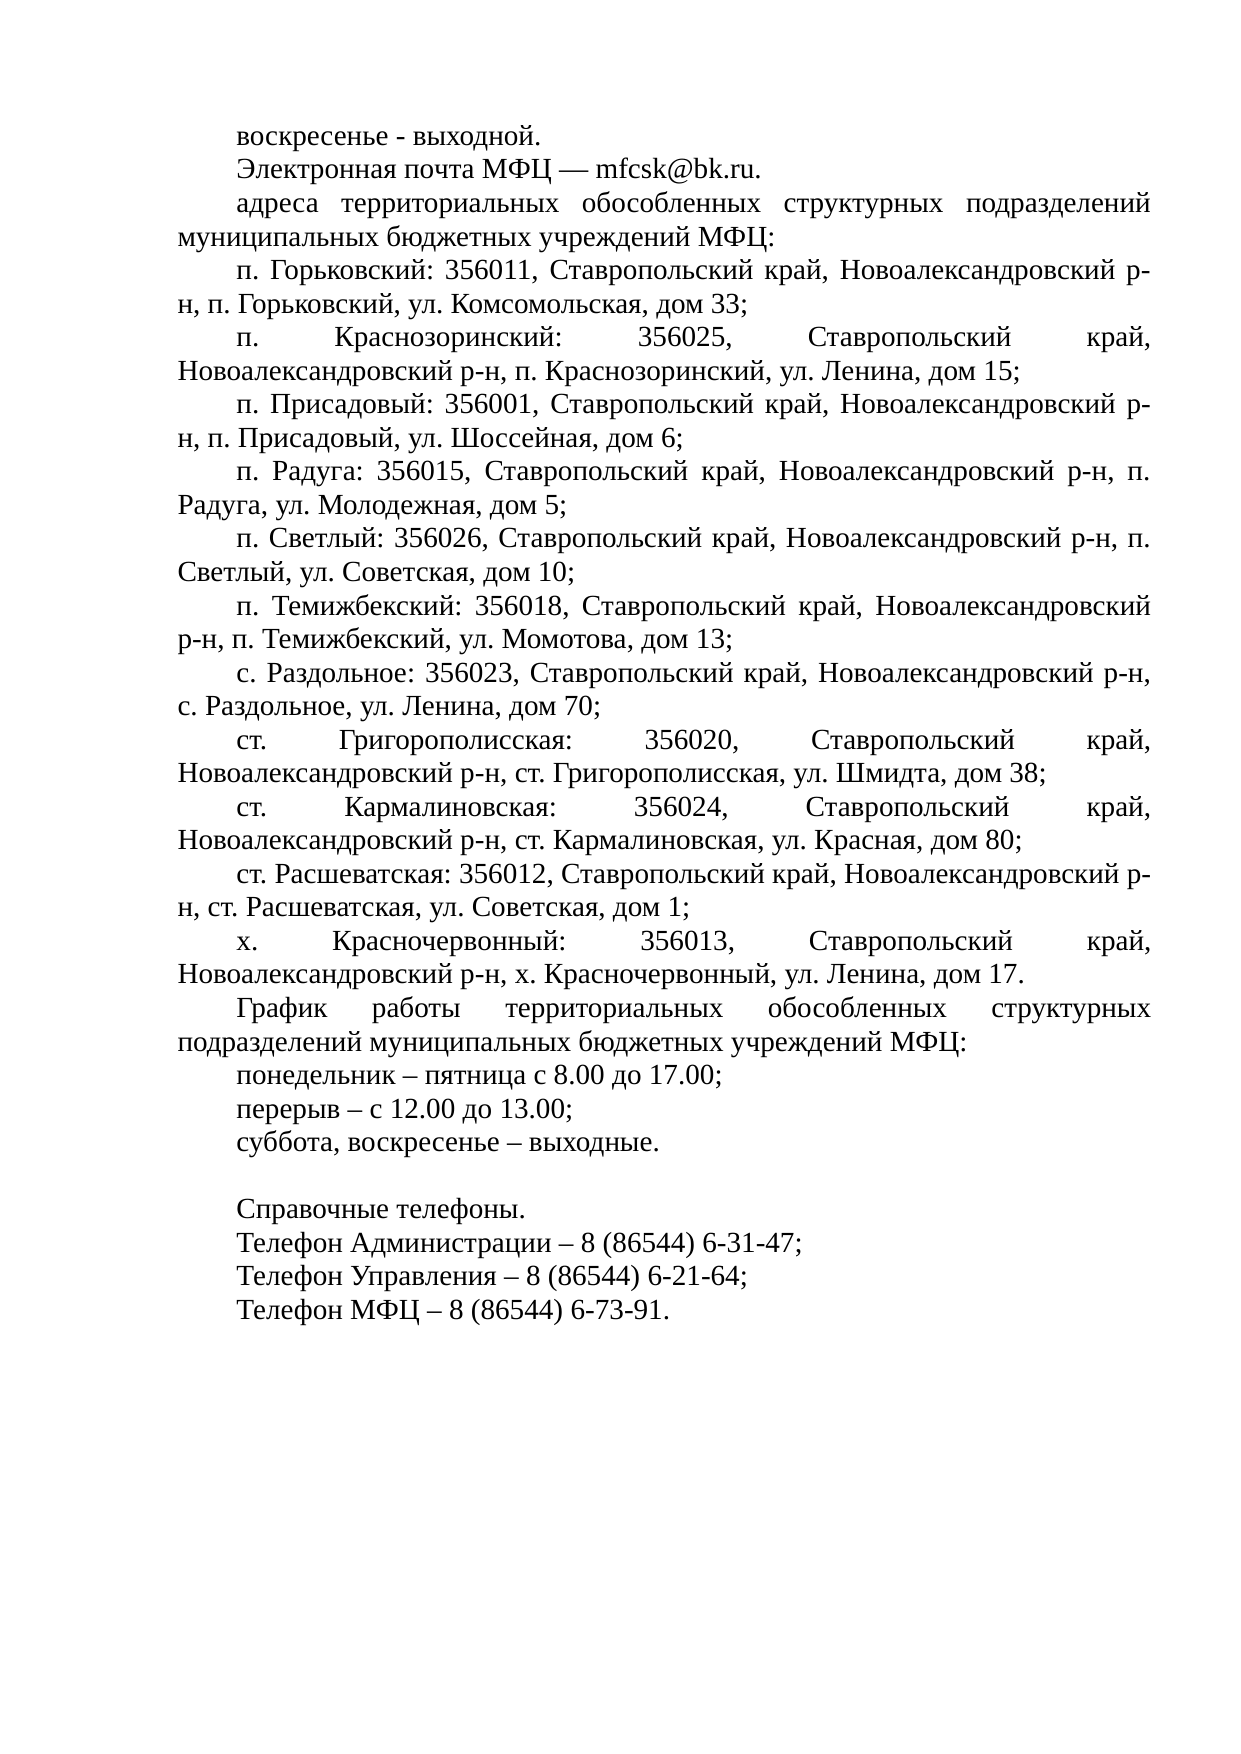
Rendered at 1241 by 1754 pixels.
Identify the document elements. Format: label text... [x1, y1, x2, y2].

text Телефон МФЦ – 8 (86544) 6-73-91. [177, 1292, 1152, 1326]
text п. Темижбекский: 356018, Ставропольский край, Новоалександровский р-н, п. Темижбекский, ул. Момотова, дом 13; [177, 588, 1152, 655]
text Электронная почта МФЦ — mfcsk@bk.ru. [177, 152, 1152, 185]
text Телефон Администрации – 8 (86544) 6-31-47; [177, 1225, 1152, 1258]
text х. Красночервонный: 356013, Ставропольский край, Новоалександровский р-н, х. Красночервонный, ул. Ленина, дом 17. [177, 923, 1152, 990]
text п. Светлый: 356026, Ставропольский край, Новоалександровский р-н, п. Светлый, ул. Советская, дом 10; [177, 521, 1152, 588]
text ст. Кармалиновская: 356024, Ставропольский край, Новоалександровский р-н, ст. Кармалиновская, ул. Красная, дом 80; [177, 789, 1152, 856]
text п. Радуга: 356015, Ставропольский край, Новоалександровский р-н, п. Радуга, ул. Молодежная, дом 5; [177, 453, 1152, 521]
text График работы территориальных обособленных структурных подразделений муниципальных бюджетных учреждений МФЦ: [177, 990, 1152, 1057]
text Справочные телефоны. [177, 1191, 1152, 1225]
text ст. Григорополисская: 356020, Ставропольский край, Новоалександровский р-н, ст. Григорополисская, ул. Шмидта, дом 38; [177, 722, 1152, 789]
text п. Горьковский: 356011, Ставропольский край, Новоалександровский р-н, п. Горьковский, ул. Комсомольская, дом 33; [177, 252, 1152, 319]
text п. Присадовый: 356001, Ставропольский край, Новоалександровский р-н, п. Присадовый, ул. Шоссейная, дом 6; [177, 386, 1152, 453]
text воскресенье - выходной. [177, 118, 1152, 152]
text Телефон Управления – 8 (86544) 6-21-64; [177, 1258, 1152, 1292]
text адреса территориальных обособленных структурных подразделений муниципальных бюджетных учреждений МФЦ: [177, 185, 1152, 252]
text понедельник – пятница с 8.00 до 17.00; [177, 1057, 1152, 1091]
text перерыв – с 12.00 до 13.00; [177, 1091, 1152, 1124]
text суббота, воскресенье – выходные. [177, 1124, 1152, 1158]
text с. Раздольное: 356023, Ставропольский край, Новоалександровский р-н, с. Раздольное, ул. Ленина, дом 70; [177, 655, 1152, 722]
text ст. Расшеватская: 356012, Ставропольский край, Новоалександровский р-н, ст. Расшеватская, ул. Советская, дом 1; [177, 856, 1152, 923]
text п. Краснозоринский: 356025, Ставропольский край, Новоалександровский р-н, п. Краснозоринский, ул. Ленина, дом 15; [177, 319, 1152, 386]
